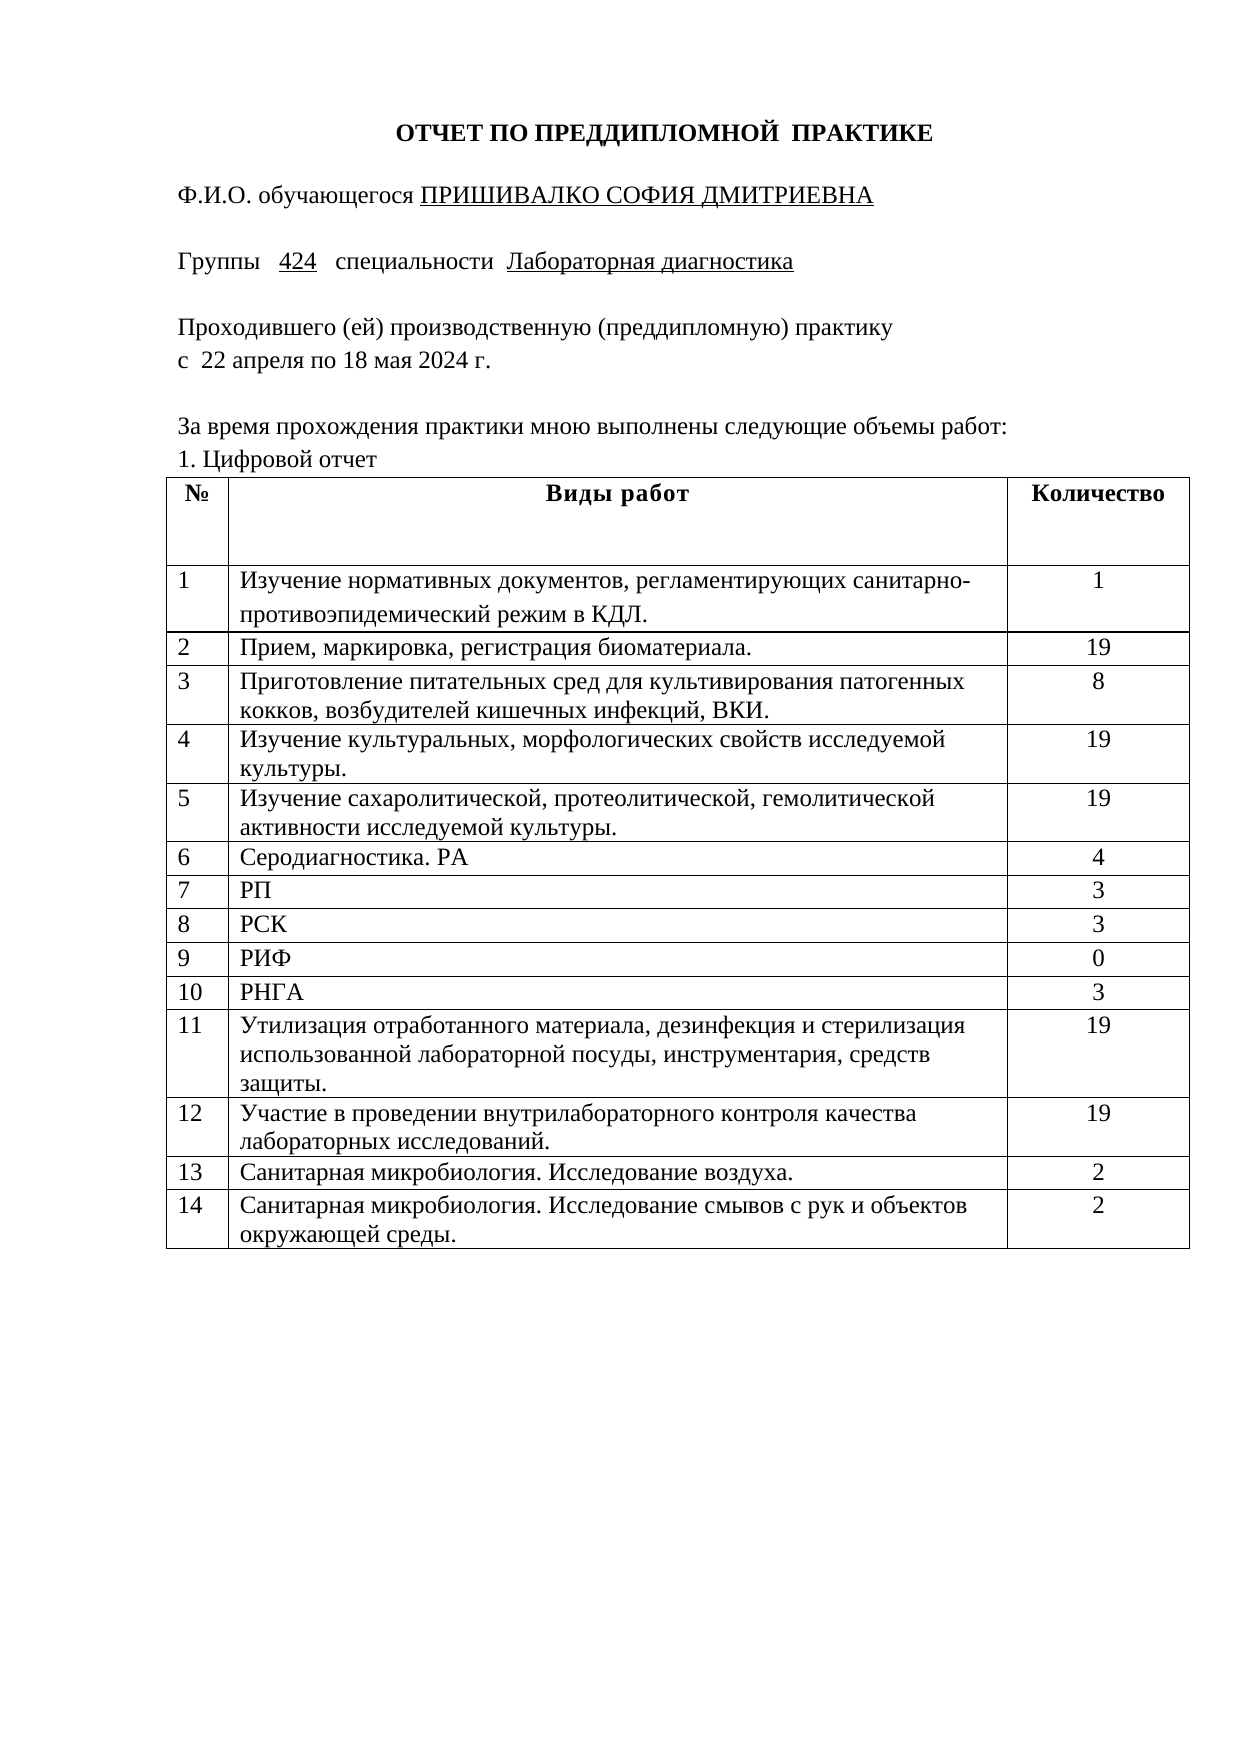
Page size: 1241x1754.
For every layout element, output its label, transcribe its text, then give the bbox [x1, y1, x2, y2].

table_cell 14 [167, 1190, 228, 1248]
table_cell 7 [167, 876, 228, 908]
text с 22 апреля по 18 мая 2024 г. [177, 345, 1152, 374]
table_cell 19 [1008, 1098, 1189, 1156]
table_cell 13 [167, 1157, 228, 1189]
table_cell 4 [167, 725, 228, 782]
table_cell 2 [1008, 1157, 1189, 1189]
table_cell 1 [167, 566, 228, 631]
text За время прохождения практики мною выполнены следующие объемы работ: [177, 411, 1152, 440]
table_cell 3 [1008, 977, 1189, 1009]
text Группы 424 специальности Лабораторная диагностика [177, 246, 1152, 275]
text 1. Цифровой отчет [177, 444, 1152, 473]
table_cell 5 [167, 784, 228, 841]
table_cell 10 [167, 977, 228, 1009]
table_cell РСК [229, 909, 1007, 942]
table_cell 19 [1008, 725, 1189, 782]
table_cell 12 [167, 1098, 228, 1156]
table_cell 11 [167, 1010, 228, 1097]
table_cell РП [229, 876, 1007, 908]
text Ф.И.О. обучающегося ПРИШИВАЛКО СОФИЯ ДМИТРИЕВНА [177, 180, 1152, 209]
table_cell 9 [167, 943, 228, 976]
table_cell Изучение культуральных, морфологических свойств исследуемой культуры. [229, 725, 1007, 782]
table_header Количество [1008, 478, 1189, 564]
table_cell РНГА [229, 977, 1007, 1009]
table_cell Серодиагностика. РА [229, 842, 1007, 874]
table_cell 19 [1008, 1010, 1189, 1097]
text ОТЧЕТ ПО ПРЕДДИПЛОМНОЙ ПРАКТИКЕ [177, 118, 1152, 147]
table_cell Санитарная микробиология. Исследование воздуха. [229, 1157, 1007, 1189]
table_cell 1 [1008, 566, 1189, 631]
table_cell 3 [1008, 876, 1189, 908]
table_cell Изучение нормативных документов, регламентирующих санитарно-противоэпидемический режим в КДЛ. [229, 566, 1007, 631]
table_cell Участие в проведении внутрилабораторного контроля качества лабораторных исследований. [229, 1098, 1007, 1156]
table_cell Прием, маркировка, регистрация биоматериала. [229, 633, 1007, 665]
table_cell Утилизация отработанного материала, дезинфекция и стерилизация использованной лабораторной посуды, инструментария, средств защиты. [229, 1010, 1007, 1097]
table_cell 0 [1008, 943, 1189, 976]
text Проходившего (ей) производственную (преддипломную) практику [177, 312, 1152, 341]
table_cell Приготовление питательных сред для культивирования патогенных кокков, возбудителей кишечных инфекций, ВКИ. [229, 666, 1007, 723]
table_cell Изучение сахаролитической, протеолитической, гемолитической активности исследуемой культуры. [229, 784, 1007, 841]
table_cell 8 [1008, 666, 1189, 723]
table_cell 19 [1008, 784, 1189, 841]
table_cell РИФ [229, 943, 1007, 976]
table_cell 4 [1008, 842, 1189, 874]
table_cell 8 [167, 909, 228, 942]
table_cell 3 [167, 666, 228, 723]
table_cell 2 [167, 633, 228, 665]
table_cell 6 [167, 842, 228, 874]
table_cell 3 [1008, 909, 1189, 942]
table_header № [167, 478, 228, 564]
table_header Виды работ [229, 478, 1007, 564]
table_cell 19 [1008, 633, 1189, 665]
table_cell 2 [1008, 1190, 1189, 1248]
table_cell Санитарная микробиология. Исследование смывов с рук и объектов окружающей среды. [229, 1190, 1007, 1248]
